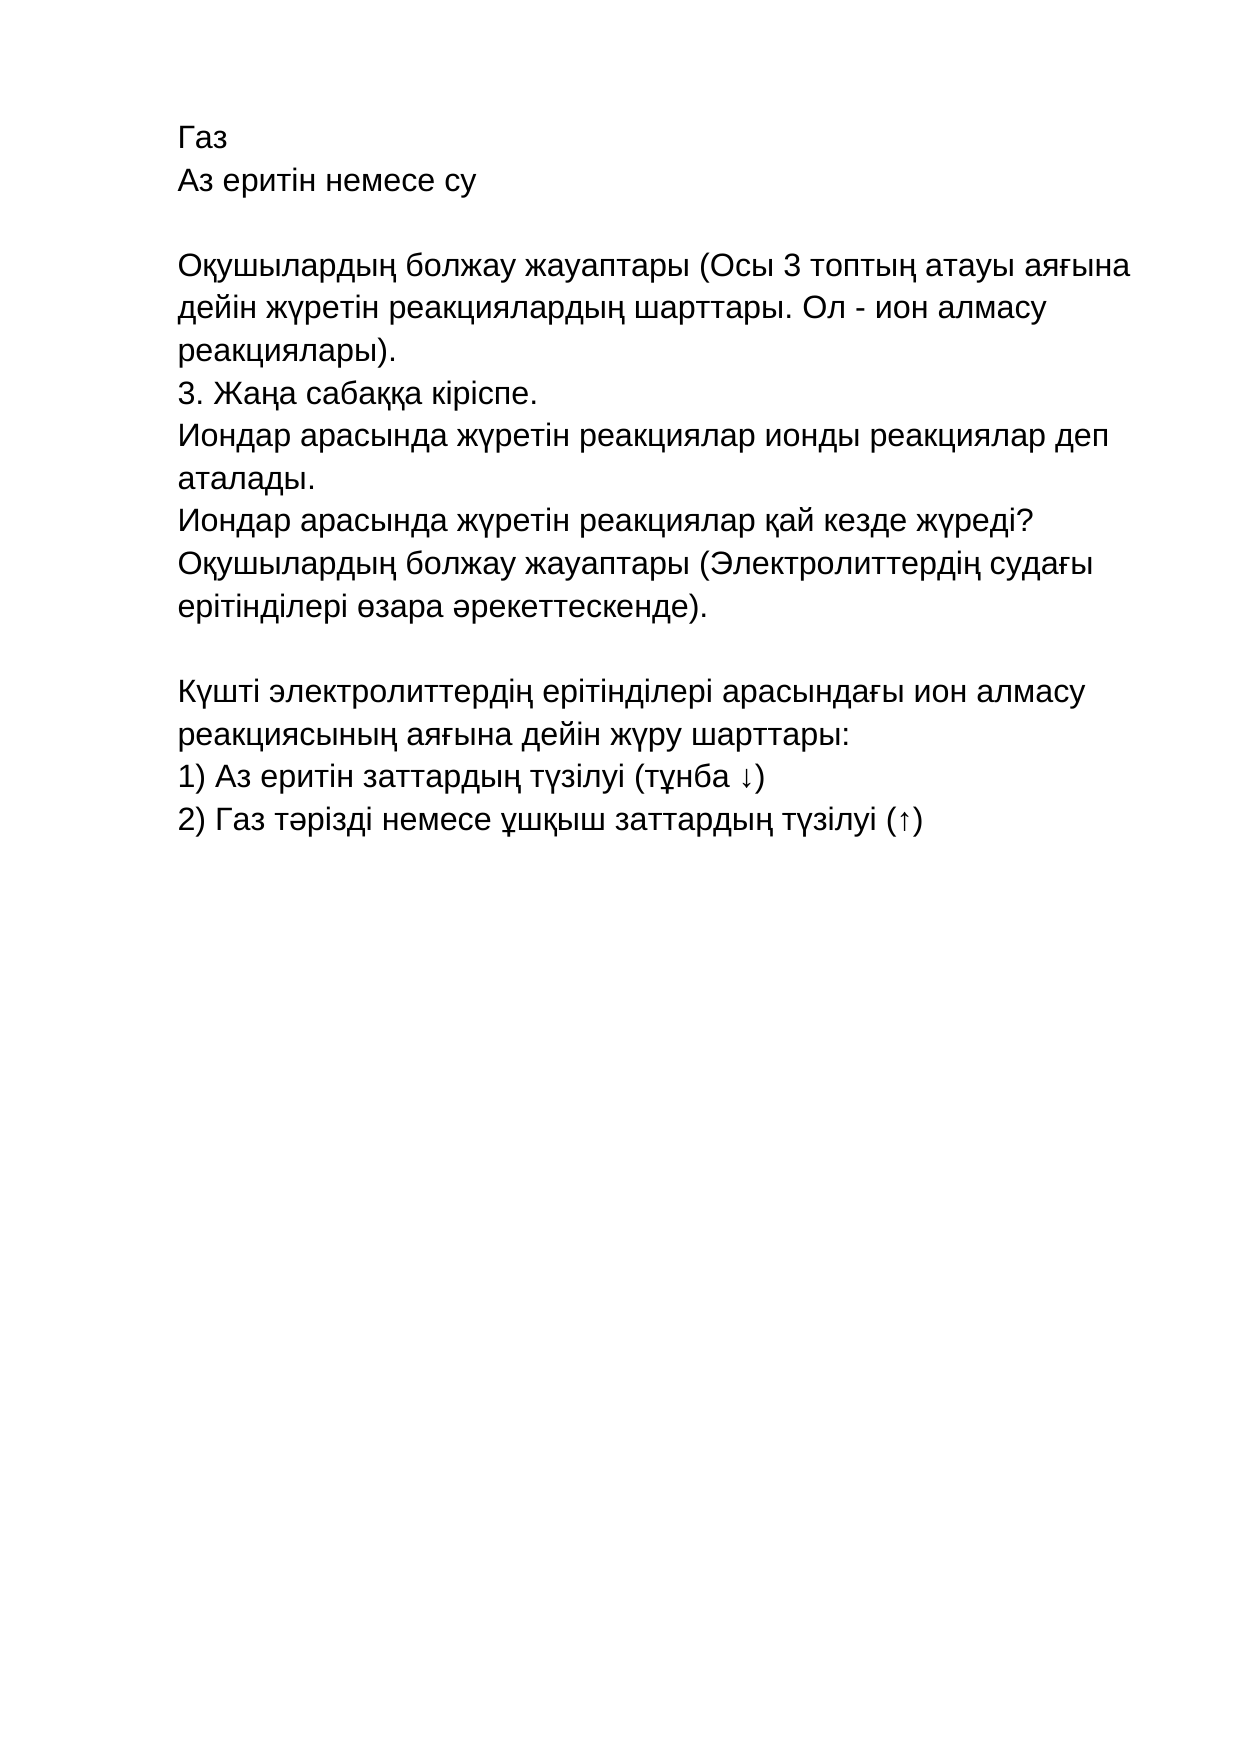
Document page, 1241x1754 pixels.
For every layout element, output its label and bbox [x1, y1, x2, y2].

text [177, 118, 1152, 837]
